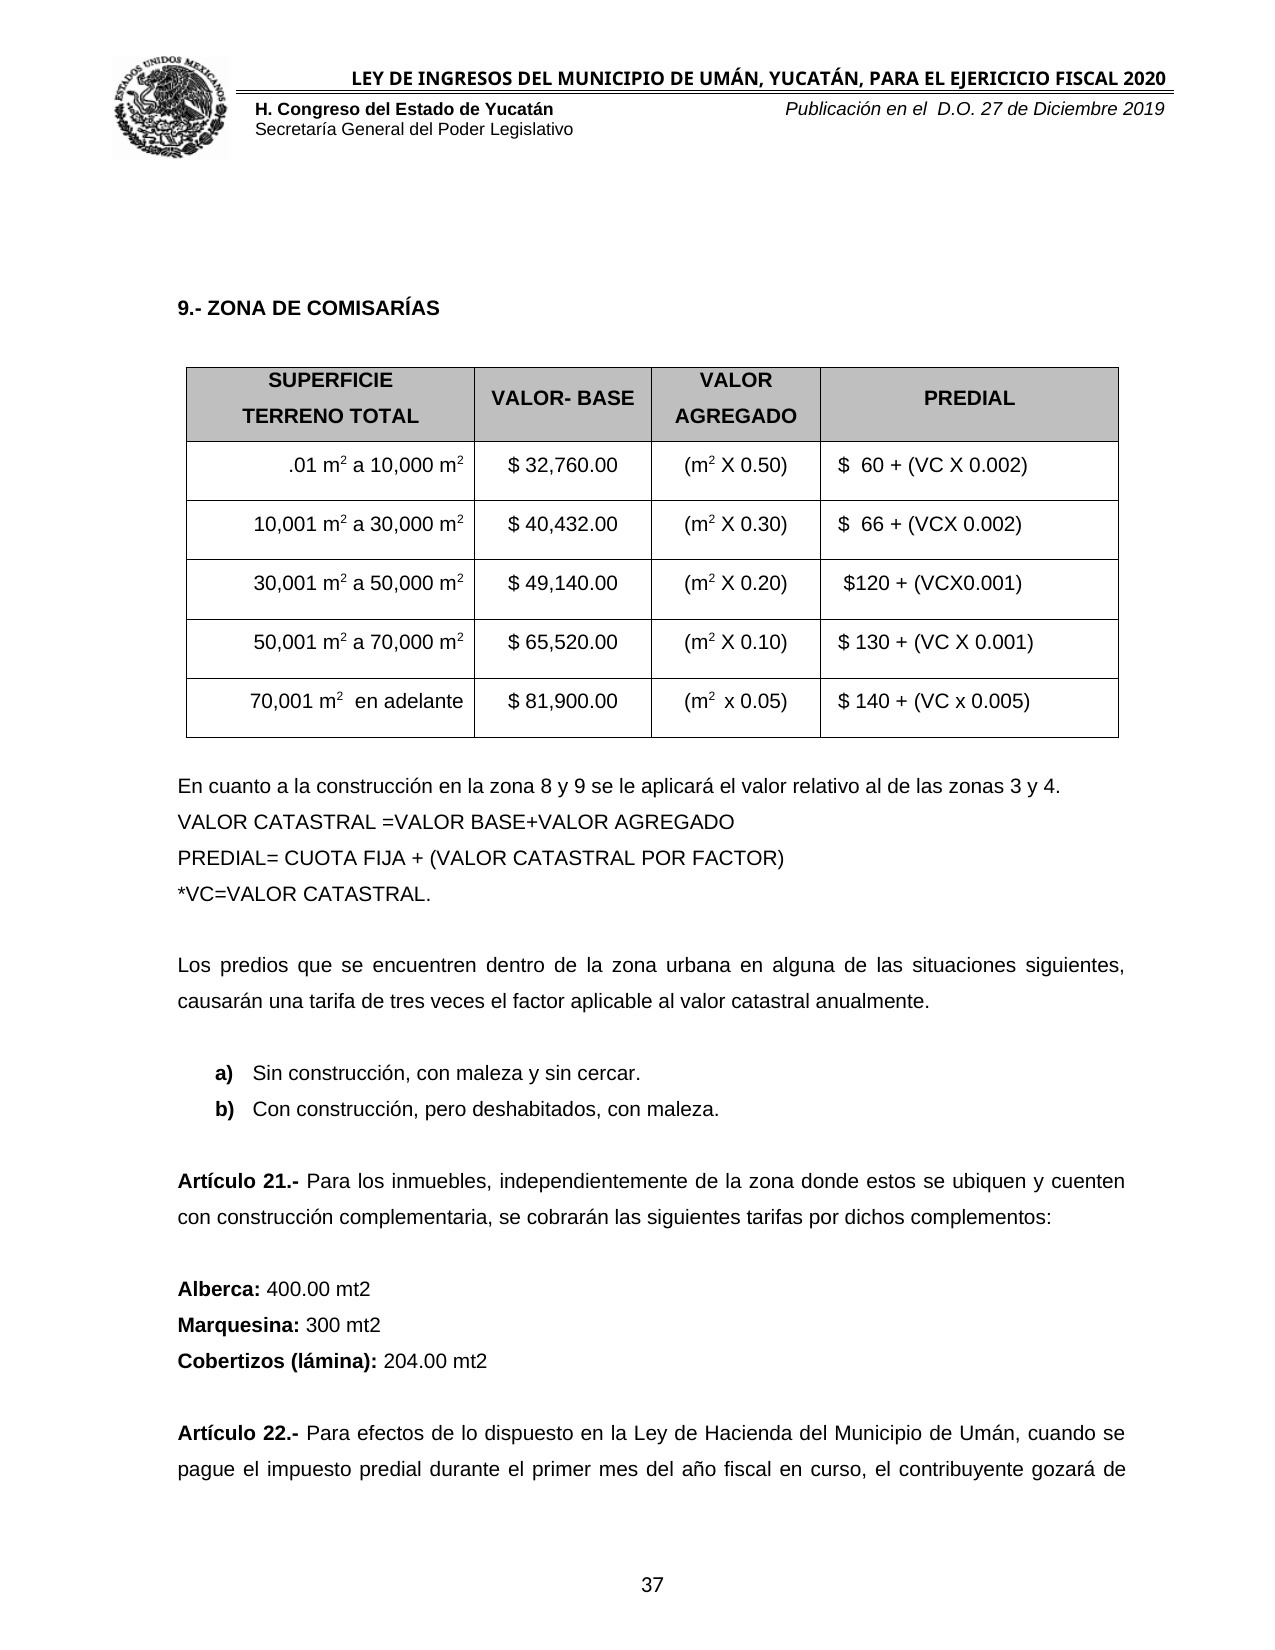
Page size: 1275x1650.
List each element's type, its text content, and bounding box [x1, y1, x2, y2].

list Sin construcción, con maleza y sin cercar. [215, 1061, 1127, 1085]
table_cell $ 60 + (VC X 0.002) [821, 442, 1118, 500]
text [177, 1420, 1127, 1480]
table_cell $ 49,140.00 [475, 560, 651, 618]
table_cell $ 81,900.00 [475, 679, 651, 737]
table_cell (m2 X 0.50) [652, 442, 820, 500]
table_cell (m2 X 0.30) [652, 501, 820, 559]
table_cell $ 32,760.00 [475, 442, 651, 500]
text 9.- ZONA DE COMISARÍAS [177, 295, 1127, 319]
table_cell $ 130 + (VC X 0.001) [821, 620, 1118, 677]
table_cell .01 m2 a 10,000 m2 [187, 442, 474, 500]
table_cell $120 + (VCX0.001) [821, 560, 1118, 618]
table_cell $ 140 + (VC x 0.005) [821, 679, 1118, 737]
table_cell 30,001 m2 a 50,000 m2 [187, 560, 474, 618]
table_cell $ 40,432.00 [475, 501, 651, 559]
table_header VALOR AGREGADO [652, 368, 820, 441]
text Marquesina: 300 mt2 [177, 1313, 1127, 1337]
table_cell (m2 X 0.10) [652, 620, 820, 677]
table_cell $ 65,520.00 [475, 620, 651, 677]
table_cell 10,001 m2 a 30,000 m2 [187, 501, 474, 559]
table_cell 70,001 m2 en adelante [187, 679, 474, 737]
text VALOR CATASTRAL =VALOR BASE+VALOR AGREGADO [177, 809, 1127, 833]
text *VC=VALOR CATASTRAL. [177, 881, 1127, 905]
table_header PREDIAL [821, 368, 1118, 441]
table_header SUPERFICIE TERRENO TOTAL [187, 368, 474, 441]
table_cell 50,001 m2 a 70,000 m2 [187, 620, 474, 677]
table_cell $ 66 + (VCX 0.002) [821, 501, 1118, 559]
text PREDIAL= CUOTA FIJA + (VALOR CATASTRAL POR FACTOR) [177, 845, 1127, 869]
text En cuanto a la construcción en la zona 8 y 9 se le aplicará el valor relativo al de las zonas 3 y 4. [177, 773, 1127, 797]
list Con construcción, pero deshabitados, con maleza. [215, 1097, 1127, 1121]
table_cell (m2 x 0.05) [652, 679, 820, 737]
text Cobertizos (lámina): 204.00 mt2 [177, 1348, 1127, 1372]
text Alberca: 400.00 mt2 [177, 1277, 1127, 1301]
text Artículo 21.- Para los inmuebles, independientemente de la zona donde estos se ubiquen y cuenten con construcción complementaria, se cobrarán las siguientes tarifas por dichos complementos: [177, 1169, 1127, 1229]
text Los predios que se encuentren dentro de la zona urbana en alguna de las situaciones siguientes, causarán una tarifa de tres veces el factor aplicable al valor catastral anualmente. [177, 953, 1127, 1013]
table_cell (m2 X 0.20) [652, 560, 820, 618]
table_header VALOR- BASE [475, 368, 651, 441]
